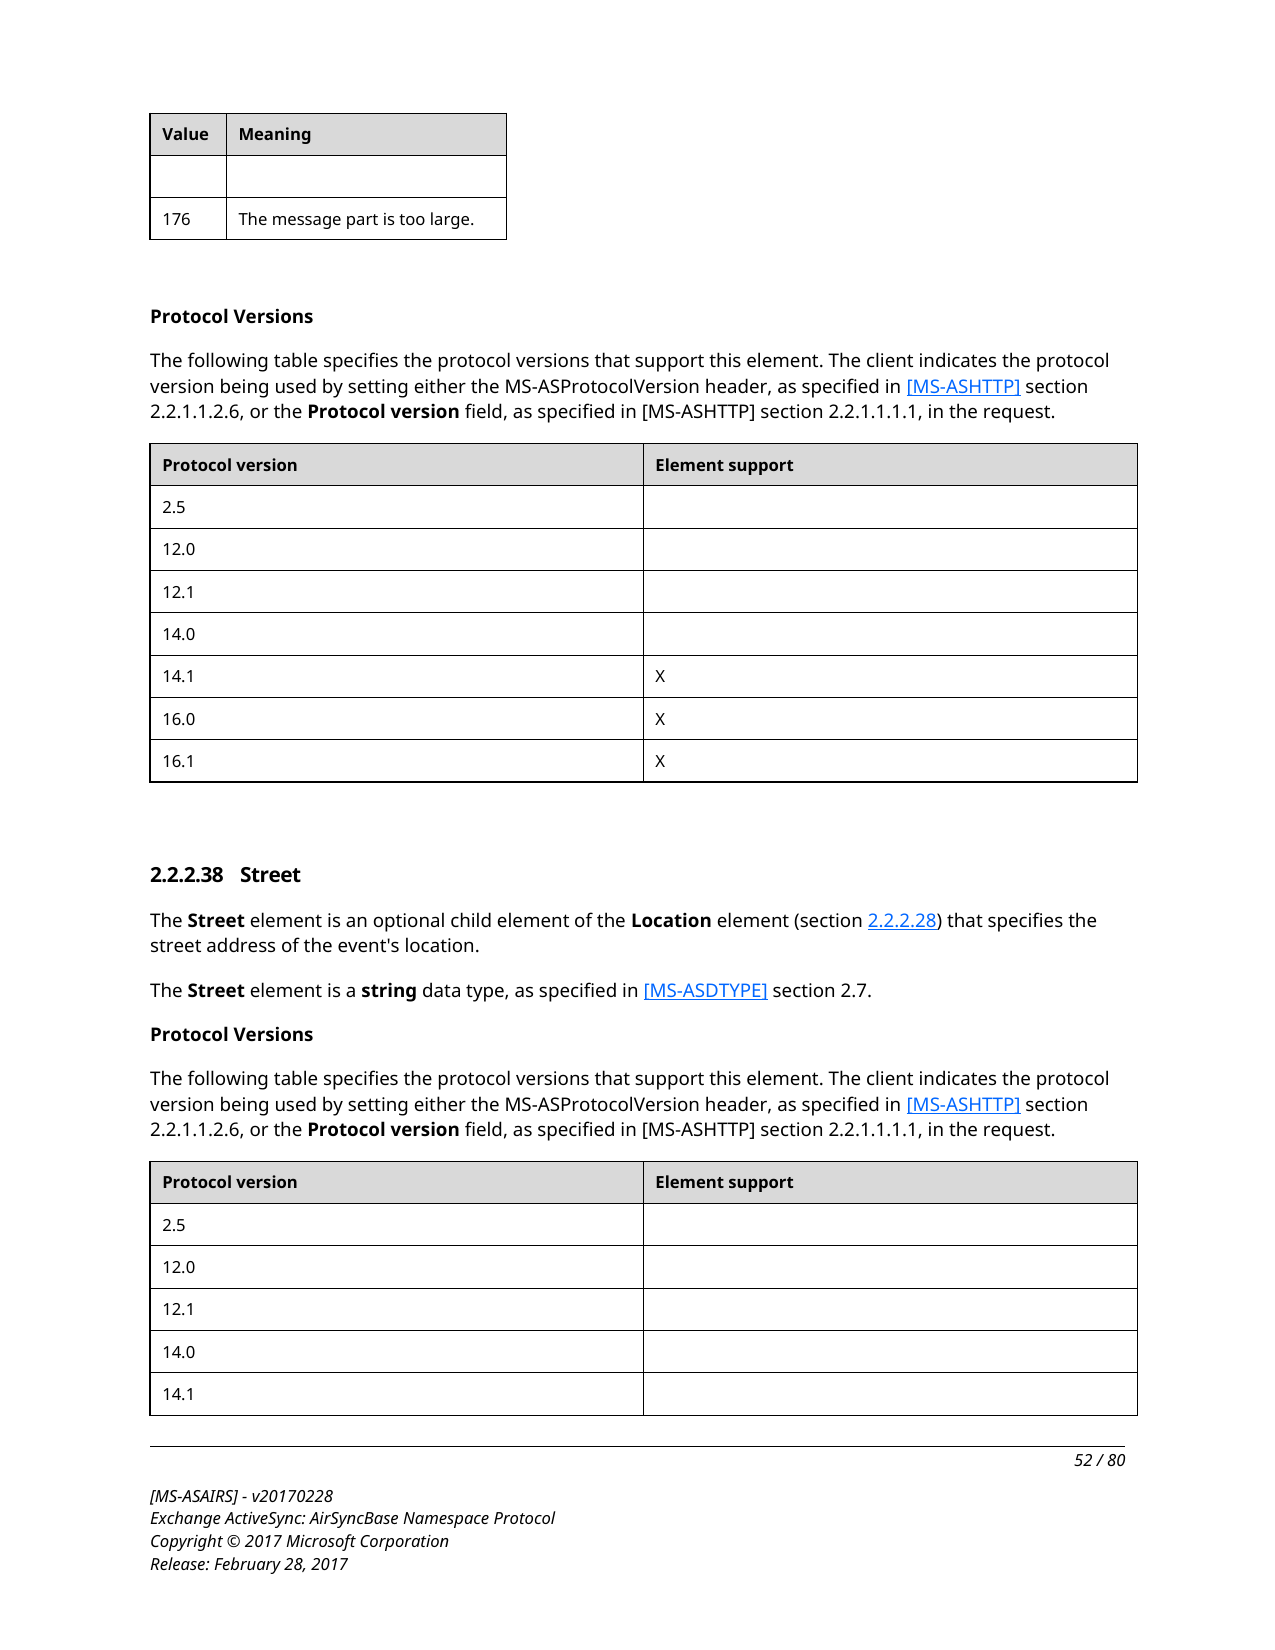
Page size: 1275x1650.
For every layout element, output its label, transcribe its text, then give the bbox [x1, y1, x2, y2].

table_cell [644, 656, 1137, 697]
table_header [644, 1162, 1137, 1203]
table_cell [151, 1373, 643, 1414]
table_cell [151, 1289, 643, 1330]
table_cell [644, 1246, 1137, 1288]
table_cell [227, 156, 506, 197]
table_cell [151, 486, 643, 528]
text The Street element is a string data type, as specified in [MS-ASDTYPE] section 2.7. [150, 977, 1125, 1002]
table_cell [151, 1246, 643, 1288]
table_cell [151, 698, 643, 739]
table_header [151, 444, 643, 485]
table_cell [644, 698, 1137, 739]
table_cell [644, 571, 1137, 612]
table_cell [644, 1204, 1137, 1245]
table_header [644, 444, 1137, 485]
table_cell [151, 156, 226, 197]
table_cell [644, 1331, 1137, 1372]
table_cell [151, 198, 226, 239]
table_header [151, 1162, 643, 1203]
text The Street element is an optional child element of the Location element (section 2.2.2.28) that specifies the street address of the event's location. [150, 907, 1125, 958]
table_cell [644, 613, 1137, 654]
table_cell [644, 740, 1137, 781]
subtitle Street [150, 860, 1125, 888]
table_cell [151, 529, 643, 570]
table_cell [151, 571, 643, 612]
text Protocol Versions [150, 303, 1125, 329]
text The following table specifies the protocol versions that support this element. The client indicates the protocol version being used by setting either the MS-ASProtocolVersion header, as specified in [MS-ASHTTP] section 2.2.1.1.2.6, or the Protocol version field, as specified in [MS-ASHTTP] section 2.2.1.1.1.1, in the request. [150, 1066, 1125, 1142]
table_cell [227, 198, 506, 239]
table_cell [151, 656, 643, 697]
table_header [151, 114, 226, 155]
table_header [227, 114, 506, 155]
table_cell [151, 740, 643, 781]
text The following table specifies the protocol versions that support this element. The client indicates the protocol version being used by setting either the MS-ASProtocolVersion header, as specified in [MS-ASHTTP] section 2.2.1.1.2.6, or the Protocol version field, as specified in [MS-ASHTTP] section 2.2.1.1.1.1, in the request. [150, 348, 1125, 424]
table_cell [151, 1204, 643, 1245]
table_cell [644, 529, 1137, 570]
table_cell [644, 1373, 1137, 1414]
text Protocol Versions [150, 1021, 1125, 1047]
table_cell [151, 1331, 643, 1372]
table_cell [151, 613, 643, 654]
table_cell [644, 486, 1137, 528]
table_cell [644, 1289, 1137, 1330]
